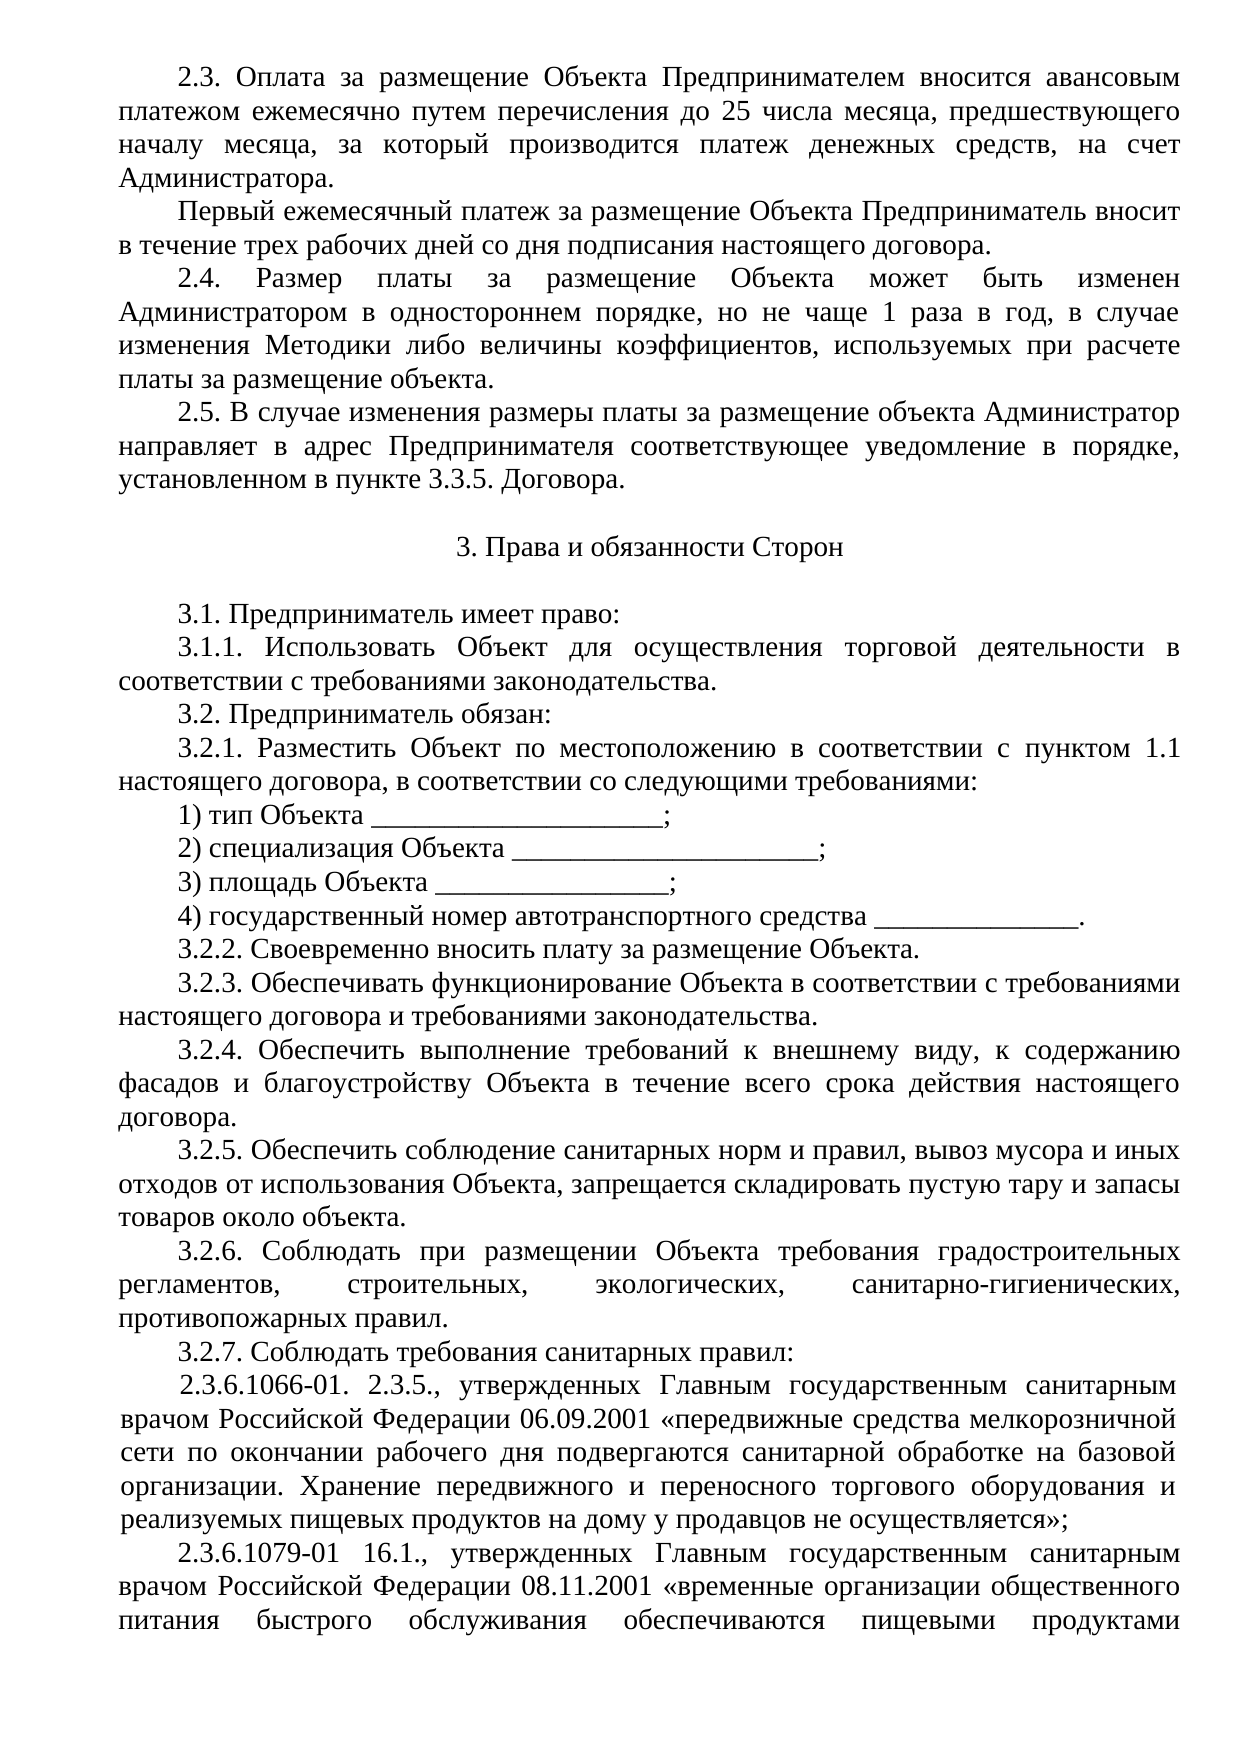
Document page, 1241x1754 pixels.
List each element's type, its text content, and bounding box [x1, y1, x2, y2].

text 3.1. Предприниматель имеет право: [118, 596, 1181, 629]
text 3.2. Предприниматель обязан: [118, 696, 1181, 730]
text 3.2.5. Обеспечить соблюдение санитарных норм и правил, вывоз мусора и иных отходов от использования Объекта, запрещается складировать пустую тару и запасы товаров около объекта. [118, 1132, 1181, 1233]
text 2.3. Оплата за размещение Объекта Предпринимателем вносится авансовым платежом ежемесячно путем перечисления до 25 числа месяца, предшествующего началу месяца, за который производится платеж денежных средств, на счет Администратора. [118, 59, 1181, 193]
text 3.2.1. Разместить Объект по местоположению в соответствии с пунктом 1.1 настоящего договора, в соответствии со следующими требованиями: [118, 730, 1181, 797]
text 3.1.1. Использовать Объект для осуществления торговой деятельности в соответствии с требованиями законодательства. [118, 629, 1181, 696]
text 3.2.2. Своевременно вносить плату за размещение Объекта. [118, 931, 1181, 965]
text 2.4. Размер платы за размещение Объекта может быть изменен Администратором в одностороннем порядке, но не чаще 1 раза в год, в случае изменения Методики либо величины коэффициентов, используемых при расчете платы за размещение объекта. [118, 260, 1181, 394]
text 3.2.4. Обеспечить выполнение требований к внешнему виду, к содержанию фасадов и благоустройству Объекта в течение всего срока действия настоящего договора. [118, 1032, 1181, 1132]
text 3) площадь Объекта ________________; [118, 864, 1181, 898]
text 3. Права и обязанности Сторон [118, 529, 1181, 562]
text 3.2.7. Соблюдать требования санитарных правил: [118, 1334, 1181, 1367]
text 3.2.3. Обеспечивать функционирование Объекта в соответствии с требованиями настоящего договора и требованиями законодательства. [118, 965, 1181, 1032]
text 2.5. В случае изменения размеры платы за размещение объекта Администратор направляет в адрес Предпринимателя соответствующее уведомление в порядке, установленном в пункте 3.3.5. Договора. [118, 394, 1181, 495]
text 3.2.6. Соблюдать при размещении Объекта требования градостроительных регламентов, строительных, экологических, санитарно-гигиенических, противопожарных правил. [118, 1233, 1181, 1334]
text 2) специализация Объекта _____________________; [118, 831, 1181, 864]
text 2.3.6.1066-01. 2.3.5., утвержденных Главным государственным санитарным врачом Российской Федерации 06.09.2001 «передвижные средства мелкорозничной сети по окончании рабочего дня подвергаются санитарной обработке на базовой организации. Хранение передвижного и переносного торгового оборудования и реализуемых пищевых продуктов на дому у продавцов не осуществляется»; [120, 1367, 1177, 1535]
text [118, 1535, 1181, 1636]
text 4) государственный номер автотранспортного средства ______________. [118, 898, 1181, 931]
text Первый ежемесячный платеж за размещение Объекта Предприниматель вносит в течение трех рабочих дней со дня подписания настоящего договора. [118, 193, 1181, 260]
text 1) тип Объекта ____________________; [118, 797, 1181, 831]
